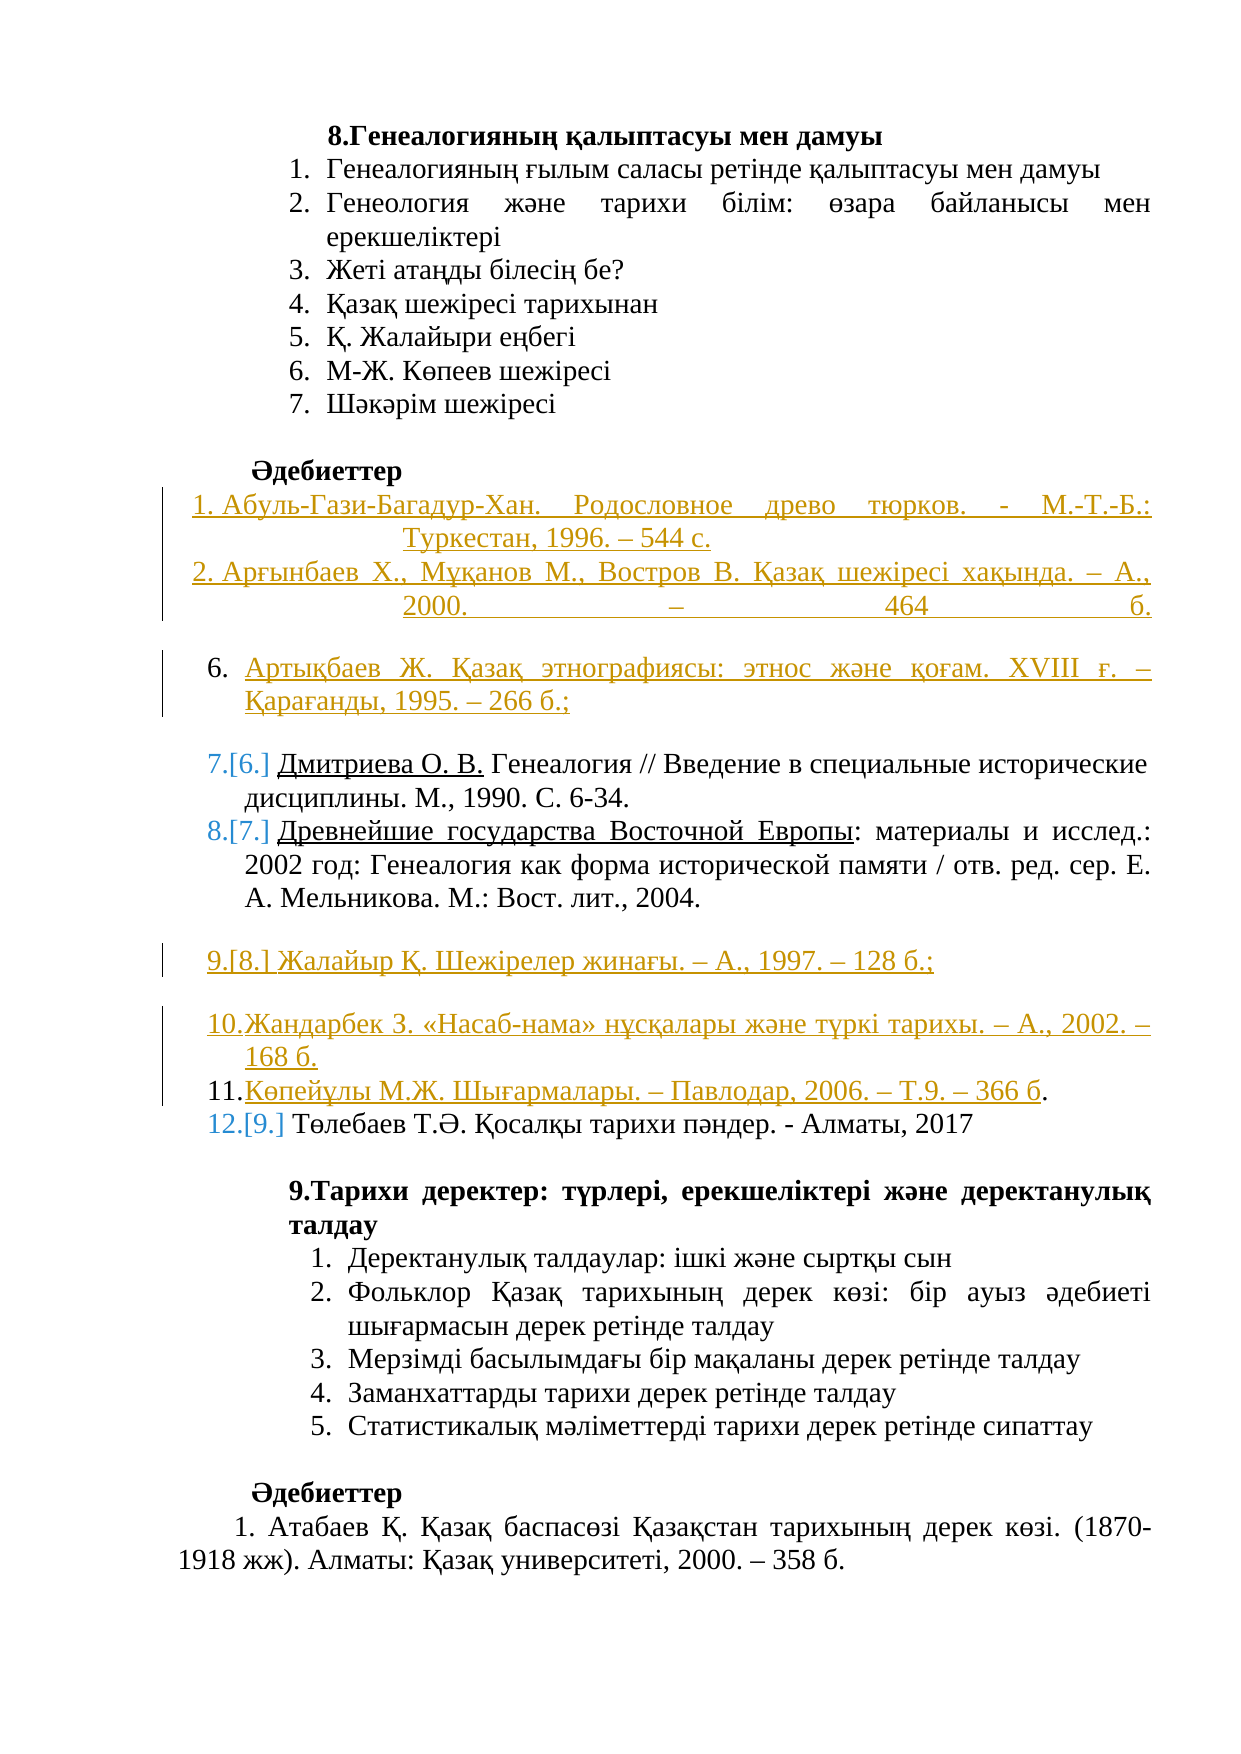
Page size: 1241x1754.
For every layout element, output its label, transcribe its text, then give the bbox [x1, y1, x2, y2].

list Қазақ шежіресі тарихынан [288, 286, 1152, 319]
text Әдебиеттер [177, 1475, 1152, 1509]
text 9.Тарихи деректер: түрлері, ерекшеліктері және деректанулық талдау [288, 1173, 1152, 1241]
list Төлебаев Т.Ә. Қосалқы тарихи пәндер. - Алматы, 2017 [207, 1106, 1152, 1140]
list Жеті атаңды білесің бе? [288, 252, 1152, 286]
list 8.Генеалогияның қалыптасуы мен дамуы [327, 118, 1152, 152]
list Шәкәрім шежіресі [288, 386, 1152, 420]
list Генеалогияның ғылым саласы ретінде қалыптасуы мен дамуы [288, 152, 1152, 185]
list Древнейшие государства Восточной Европы: материалы и исслед.: 2002 год: Генеалогия как форма исторической памяти / отв. ред. сер. Е. А. Мельникова. М.: Вост. лит., 2004. [207, 813, 1152, 914]
list Фольклор Қазақ тарихының дерек көзі: бір ауыз әдебиеті шығармасын дерек ретінде талдау [310, 1274, 1152, 1341]
list Заманхаттарды тарихи дерек ретінде талдау [310, 1375, 1152, 1408]
list Генеология және тарихи білім: өзара байланысы мен ерекшеліктері [288, 185, 1152, 252]
list Деректанулық талдаулар: ішкі және сыртқы сын [310, 1241, 1152, 1274]
list . [207, 1073, 1152, 1106]
list М-Ж. Көпеев шежіресі [288, 353, 1152, 386]
text 1. Атабаев Қ. Қазақ баспасөзі Қазақстан тарихының дерек көзі. (1870-1918 жж). Алматы: Қазақ университеті, 2000. – 358 б. [177, 1509, 1152, 1576]
list Қ. Жалайыри еңбегі [288, 319, 1152, 353]
list Статистикалық мәліметтерді тарихи дерек ретінде сипаттау [310, 1408, 1152, 1442]
list Мерзімді басылымдағы бір мақаланы дерек ретінде талдау [310, 1341, 1152, 1375]
list Дмитриева О. В. Генеалогия // Введение в специальные исторические дисциплины. М., 1990. С. 6-34. [207, 746, 1152, 813]
text Әдебиеттер [177, 453, 1152, 487]
